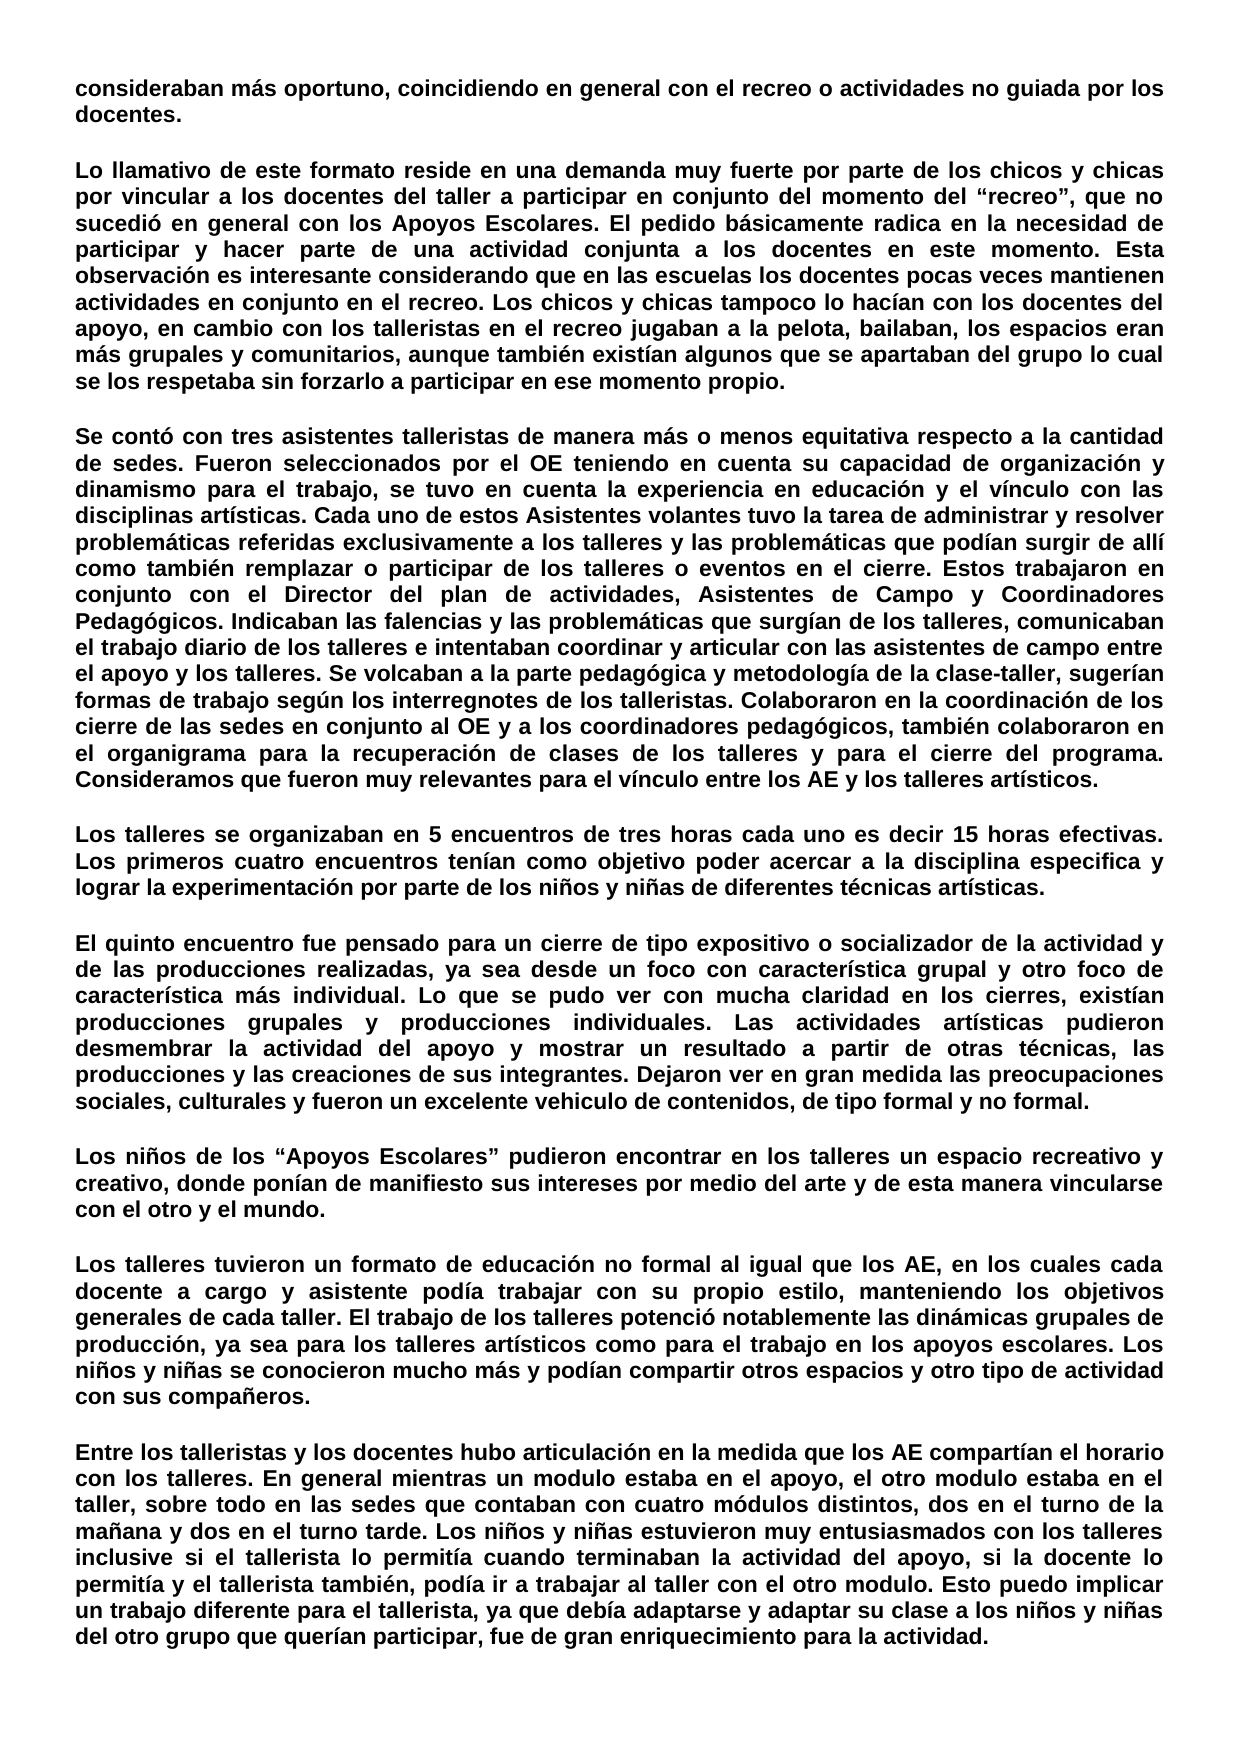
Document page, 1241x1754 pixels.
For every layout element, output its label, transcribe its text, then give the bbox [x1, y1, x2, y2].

text El quinto encuentro fue pensado para un cierre de tipo expositivo o socializador de la actividad y de las producciones realizadas, ya sea desde un foco con característica grupal y otro foco de característica más individual. Lo que se pudo ver con mucha claridad en los cierres, existían producciones grupales y producciones individuales. Las actividades artísticas pudieron desmembrar la actividad del apoyo y mostrar un resultado a partir de otras técnicas, las producciones y las creaciones de sus integrantes. Dejaron ver en gran medida las preocupaciones sociales, culturales y fueron un excelente vehiculo de contenidos, de tipo formal y no formal. [75, 929, 1165, 1114]
text Los niños de los “Apoyos Escolares” pudieron encontrar en los talleres un espacio recreativo y creativo, donde ponían de manifiesto sus intereses por medio del arte y de esta manera vincularse con el otro y el mundo. [75, 1143, 1165, 1222]
text Lo llamativo de este formato reside en una demanda muy fuerte por parte de los chicos y chicas por vincular a los docentes del taller a participar en conjunto del momento del “recreo”, que no sucedió en general con los Apoyos Escolares. El pedido básicamente radica en la necesidad de participar y hacer parte de una actividad conjunta a los docentes en este momento. Esta observación es interesante considerando que en las escuelas los docentes pocas veces mantienen actividades en conjunto en el recreo. Los chicos y chicas tampoco lo hacían con los docentes del apoyo, en cambio con los talleristas en el recreo jugaban a la pelota, bailaban, los espacios eran más grupales y comunitarios, aunque también existían algunos que se apartaban del grupo lo cual se los respetaba sin forzarlo a participar en ese momento propio. [75, 157, 1165, 394]
text Los talleres tuvieron un formato de educación no formal al igual que los AE, en los cuales cada docente a cargo y asistente podía trabajar con su propio estilo, manteniendo los objetivos generales de cada taller. El trabajo de los talleres potenció notablemente las dinámicas grupales de producción, ya sea para los talleres artísticos como para el trabajo en los apoyos escolares. Los niños y niñas se conocieron mucho más y podían compartir otros espacios y otro tipo de actividad con sus compañeros. [75, 1251, 1165, 1409]
text Los talleres se organizaban en 5 encuentros de tres horas cada uno es decir 15 horas efectivas. Los primeros cuatro encuentros tenían como objetivo poder acercar a la disciplina especifica y lograr la experimentación por parte de los niños y niñas de diferentes técnicas artísticas. [75, 821, 1165, 900]
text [75, 75, 1165, 128]
text Entre los talleristas y los docentes hubo articulación en la medida que los AE compartían el horario con los talleres. En general mientras un modulo estaba en el apoyo, el otro modulo estaba en el taller, sobre todo en las sedes que contaban con cuatro módulos distintos, dos en el turno de la mañana y dos en el turno tarde. Los niños y niñas estuvieron muy entusiasmados con los talleres inclusive si el tallerista lo permitía cuando terminaban la actividad del apoyo, si la docente lo permitía y el tallerista también, podía ir a trabajar al taller con el otro modulo. Esto puedo implicar un trabajo diferente para el tallerista, ya que debía adaptarse y adaptar su clase a los niños y niñas del otro grupo que querían participar, fue de gran enriquecimiento para la actividad. [75, 1439, 1165, 1649]
text Se contó con tres asistentes talleristas de manera más o menos equitativa respecto a la cantidad de sedes. Fueron seleccionados por el OE teniendo en cuenta su capacidad de organización y dinamismo para el trabajo, se tuvo en cuenta la experiencia en educación y el vínculo con las disciplinas artísticas. Cada uno de estos Asistentes volantes tuvo la tarea de administrar y resolver problemáticas referidas exclusivamente a los talleres y las problemáticas que podían surgir de allí como también remplazar o participar de los talleres o eventos en el cierre. Estos trabajaron en conjunto con el Director del plan de actividades, Asistentes de Campo y Coordinadores Pedagógicos. Indicaban las falencias y las problemáticas que surgían de los talleres, comunicaban el trabajo diario de los talleres e intentaban coordinar y articular con las asistentes de campo entre el apoyo y los talleres. Se volcaban a la parte pedagógica y metodología de la clase-taller, sugerían formas de trabajo según los interregnotes de los talleristas. Colaboraron en la coordinación de los cierre de las sedes en conjunto al OE y a los coordinadores pedagógicos, también colaboraron en el organigrama para la recuperación de clases de los talleres y para el cierre del programa. Consideramos que fueron muy relevantes para el vínculo entre los AE y los talleres artísticos. [75, 423, 1165, 792]
